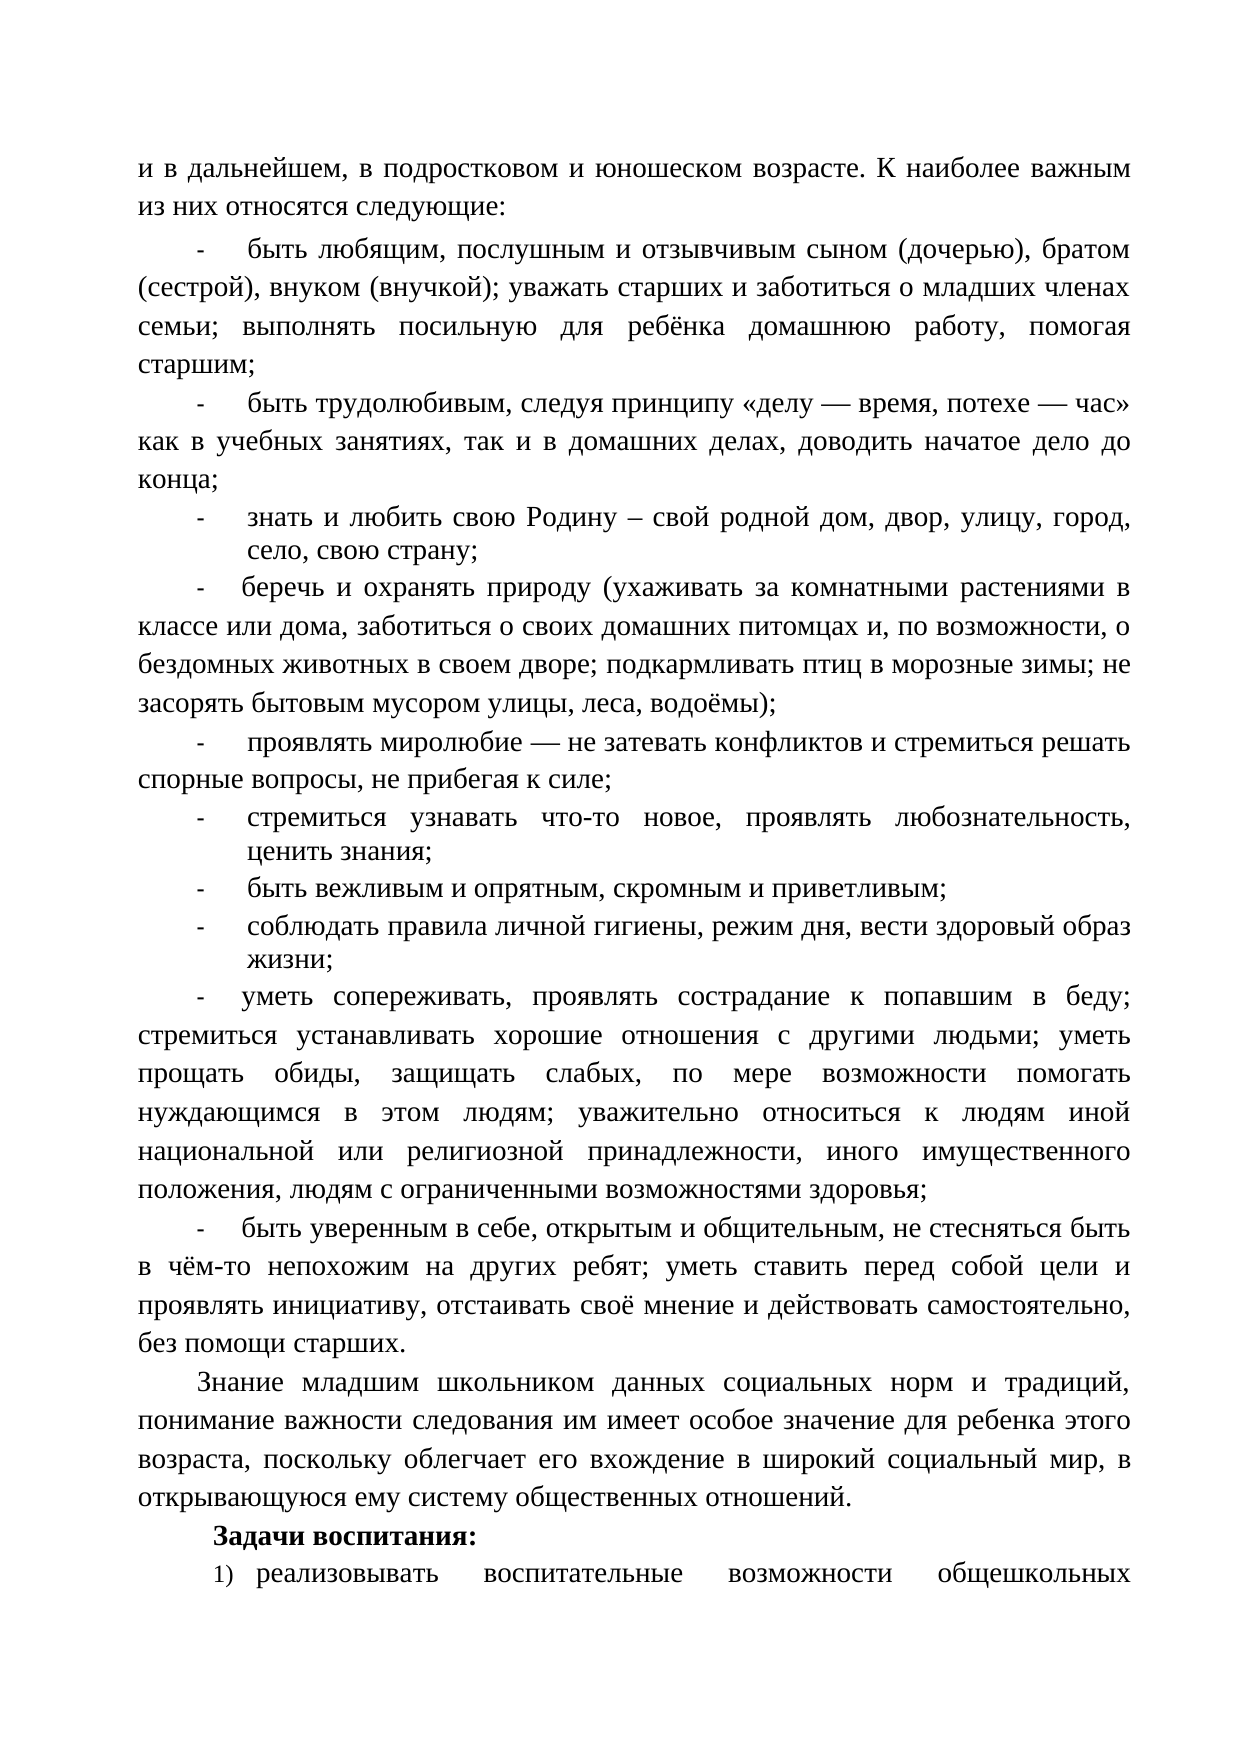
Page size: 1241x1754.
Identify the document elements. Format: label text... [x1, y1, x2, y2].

list быть уверенным в себе, открытым и общительным, не стесняться быть в чём-то непохожим на других ребят; уметь ставить перед собой цели и проявлять инициативу, отстаивать своё мнение и действовать самостоятельно, без помощи старших. [138, 1210, 1131, 1359]
list соблюдать правила личной гигиены, режим дня, вести здоровый образ жизни; [197, 908, 1131, 975]
list быть трудолюбивым, следуя принципу «делу — время, потехе — час» как в учебных занятиях, так и в домашних делах, доводить начатое дело до конца; [138, 385, 1131, 494]
list стремиться узнавать что-то новое, проявлять любознательность, ценить знания; [197, 799, 1131, 866]
list знать и любить свою Родину – свой родной дом, двор, улицу, город, село, свою страну; [197, 499, 1131, 566]
subtitle Задачи воспитания: [213, 1518, 1131, 1552]
list уметь сопереживать, проявлять сострадание к попавшим в беду; стремиться устанавливать хорошие отношения с другими людьми; уметь прощать обиды, защищать слабых, по мере возможности помогать нуждающимся в этом людям; уважительно относиться к людям иной национальной или религиозной принадлежности, иного имущественного положения, людям с ограниченными возможностями здоровья; [138, 978, 1131, 1205]
list проявлять миролюбие — не затевать конфликтов и стремиться решать спорные вопросы, не прибегая к силе; [138, 724, 1131, 795]
list быть любящим, послушным и отзывчивым сыном (дочерью), братом (сестрой), внуком (внучкой); уважать старших и заботиться о младших членах семьи; выполнять посильную для ребёнка домашнюю работу, помогая старшим; [138, 231, 1131, 380]
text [138, 150, 1131, 222]
list быть вежливым и опрятным, скромным и приветливым; [197, 870, 1131, 904]
text Знание младшим школьником данных социальных норм и традиций, понимание важности следования им имеет особое значение для ребенка этого возраста, поскольку облегчает его вхождение в широкий социальный мир, в открывающуюся ему систему общественных отношений. [138, 1364, 1131, 1513]
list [138, 1555, 1131, 1588]
list беречь и охранять природу (ухаживать за комнатными растениями в классе или дома, заботиться о своих домашних питомцах и, по возможности, о бездомных животных в своем дворе; подкармливать птиц в морозные зимы; не засорять бытовым мусором улицы, леса, водоёмы); [138, 569, 1131, 719]
